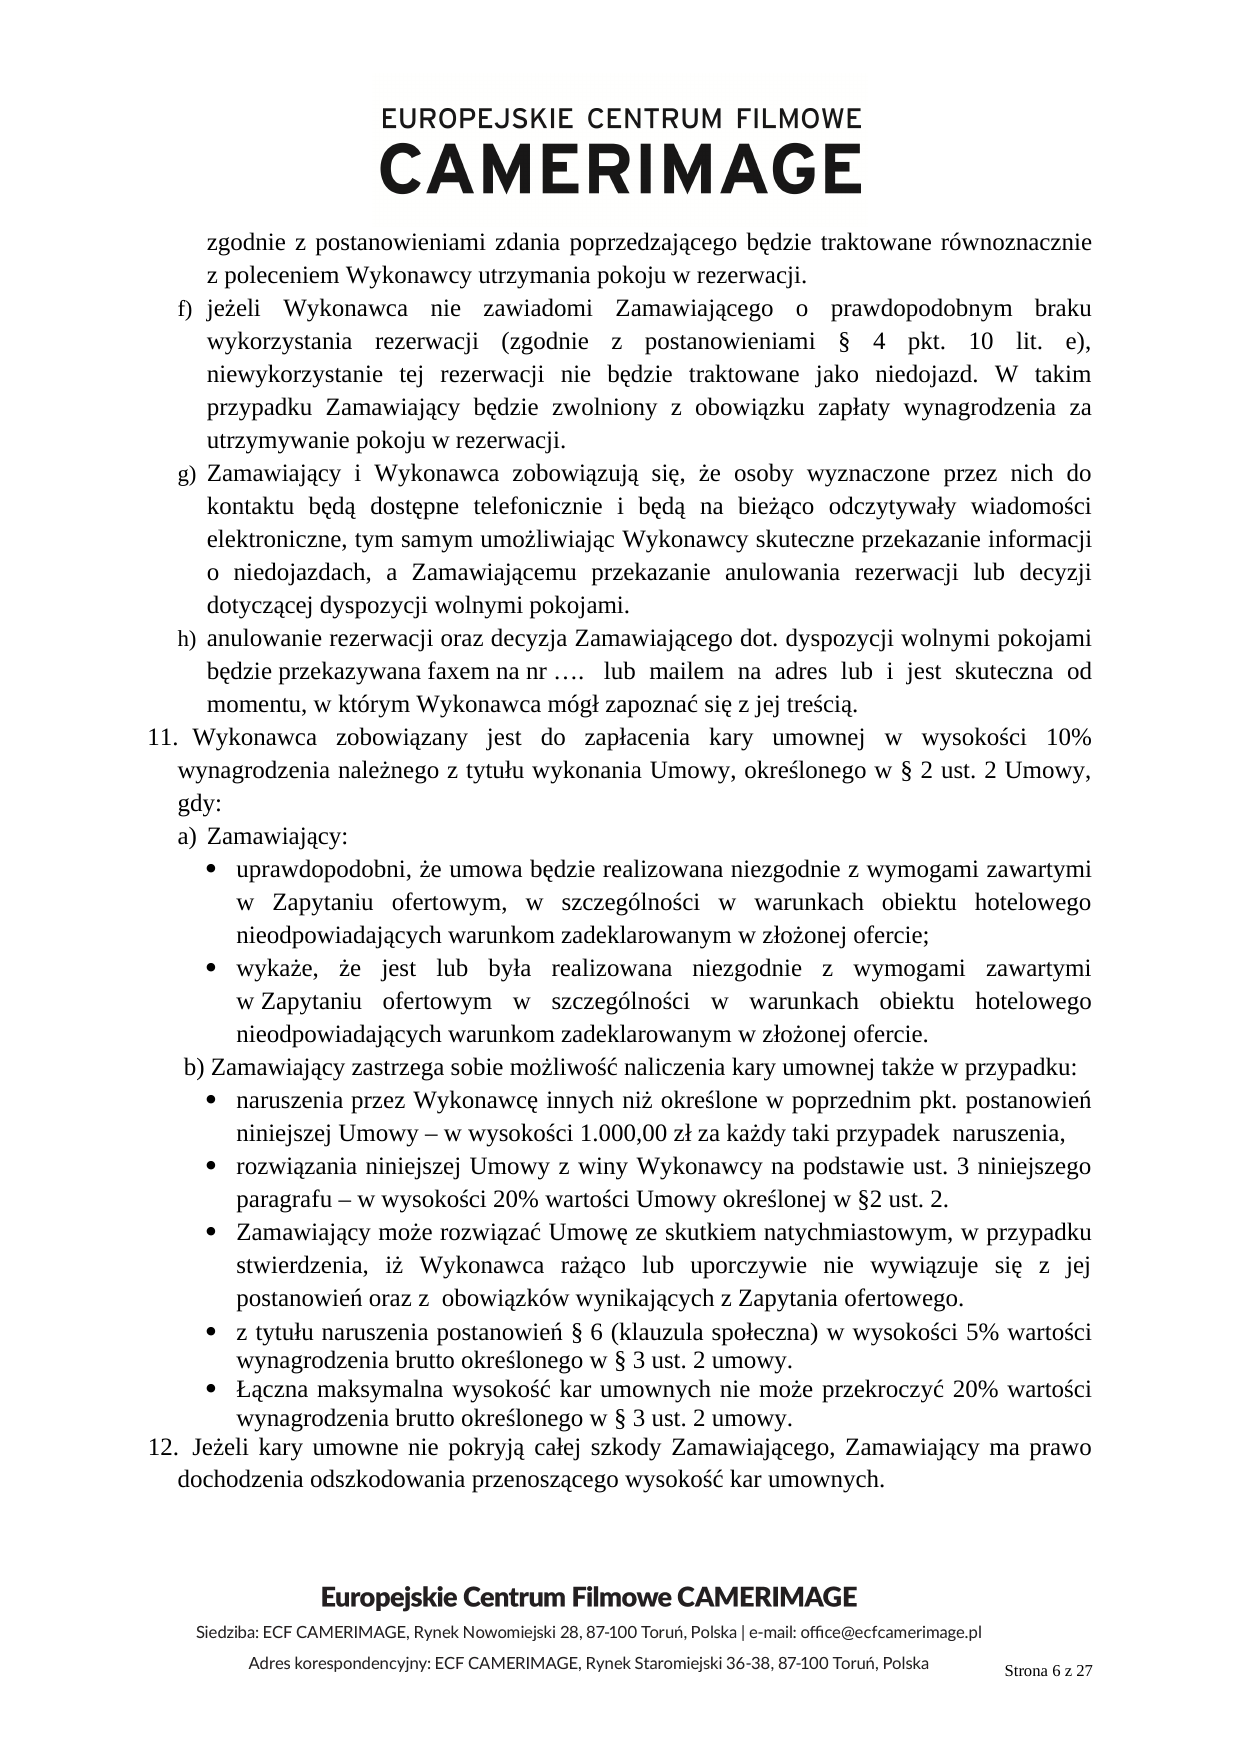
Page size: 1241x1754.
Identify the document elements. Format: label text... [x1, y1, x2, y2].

list anulowanie rezerwacji oraz decyzja Zamawiającego dot. dyspozycji wolnymi pokojami będzie przekazywana faxem na nr …. lub mailem na adres lub i jest skuteczna od momentu, w którym Wykonawca mógł zapoznać się z jej treścią. [177, 623, 1093, 718]
picture [372, 73, 868, 227]
list jeżeli Wykonawca nie zawiadomi Zamawiającego o prawdopodobnym braku wykorzystania rezerwacji (zgodnie z postanowieniami § 4 pkt. 10 lit. e), niewykorzystanie tej rezerwacji nie będzie traktowane jako niedojazd. W takim przypadku Zamawiający będzie zwolniony z obowiązku zapłaty wynagrodzenia za utrzymywanie pokoju w rezerwacji. [177, 293, 1093, 454]
list naruszenia przez Wykonawcę innych niż określone w poprzednim pkt. postanowień niniejszej Umowy – w wysokości 1.000,00 zł za każdy taki przypadek naruszenia, [207, 1085, 1093, 1147]
list uprawdopodobni, że umowa będzie realizowana niezgodnie z wymogami zawartymi w Zapytaniu ofertowym, w szczególności w warunkach obiektu hotelowego nieodpowiadających warunkom zadeklarowanym w złożonej ofercie; [207, 854, 1093, 949]
list rozwiązania niniejszej Umowy z winy Wykonawcy na podstawie ust. 3 niniejszego paragrafu – w wysokości 20% wartości Umowy określonej w §2 ust. 2. [207, 1151, 1093, 1213]
list Łączna maksymalna wysokość kar umownych nie może przekroczyć 20% wartości wynagrodzenia brutto określonego w § 3 ust. 2 umowy. [207, 1374, 1093, 1432]
list wykaże, że jest lub była realizowana niezgodnie z wymogami zawartymi w Zapytaniu ofertowym w szczególności w warunkach obiektu hotelowego nieodpowiadających warunkom zadeklarowanym w złożonej ofercie. [207, 953, 1093, 1048]
list Zamawiający może rozwiązać Umowę ze skutkiem natychmiastowym, w przypadku stwierdzenia, iż Wykonawca rażąco lub uporczywie nie wywiązuje się z jej postanowień oraz z obowiązków wynikających z Zapytania ofertowego. [207, 1217, 1093, 1312]
list Wykonawca zobowiązany jest do zapłacenia kary umownej w wysokości 10% wynagrodzenia należnego z tytułu wykonania Umowy, określonego w § 2 ust. 2 Umowy, gdy: [147, 722, 1093, 817]
list Zamawiający: [177, 821, 1093, 850]
list Zamawiający i Wykonawca zobowiązują się, że osoby wyznaczone przez nich do kontaktu będą dostępne telefonicznie i będą na bieżąco odczytywały wiadomości elektroniczne, tym samym umożliwiając Wykonawcy skuteczne przekazanie informacji o niedojazdach, a Zamawiającemu przekazanie anulowania rezerwacji lub decyzji dotyczącej dyspozycji wolnymi pokojami. [177, 458, 1093, 619]
list z tytułu naruszenia postanowień § 6 (klauzula społeczna) w wysokości 5% wartości wynagrodzenia brutto określonego w § 3 ust. 2 umowy. [207, 1317, 1093, 1374]
list Jeżeli kary umowne nie pokryją całej szkody Zamawiającego, Zamawiający ma prawo dochodzenia odszkodowania przenoszącego wysokość kar umownych. [148, 1432, 1093, 1493]
picture [182, 1570, 1005, 1677]
text b) Zamawiający zastrzega sobie możliwość naliczenia kary umownej także w przypadku: [177, 1052, 1093, 1081]
